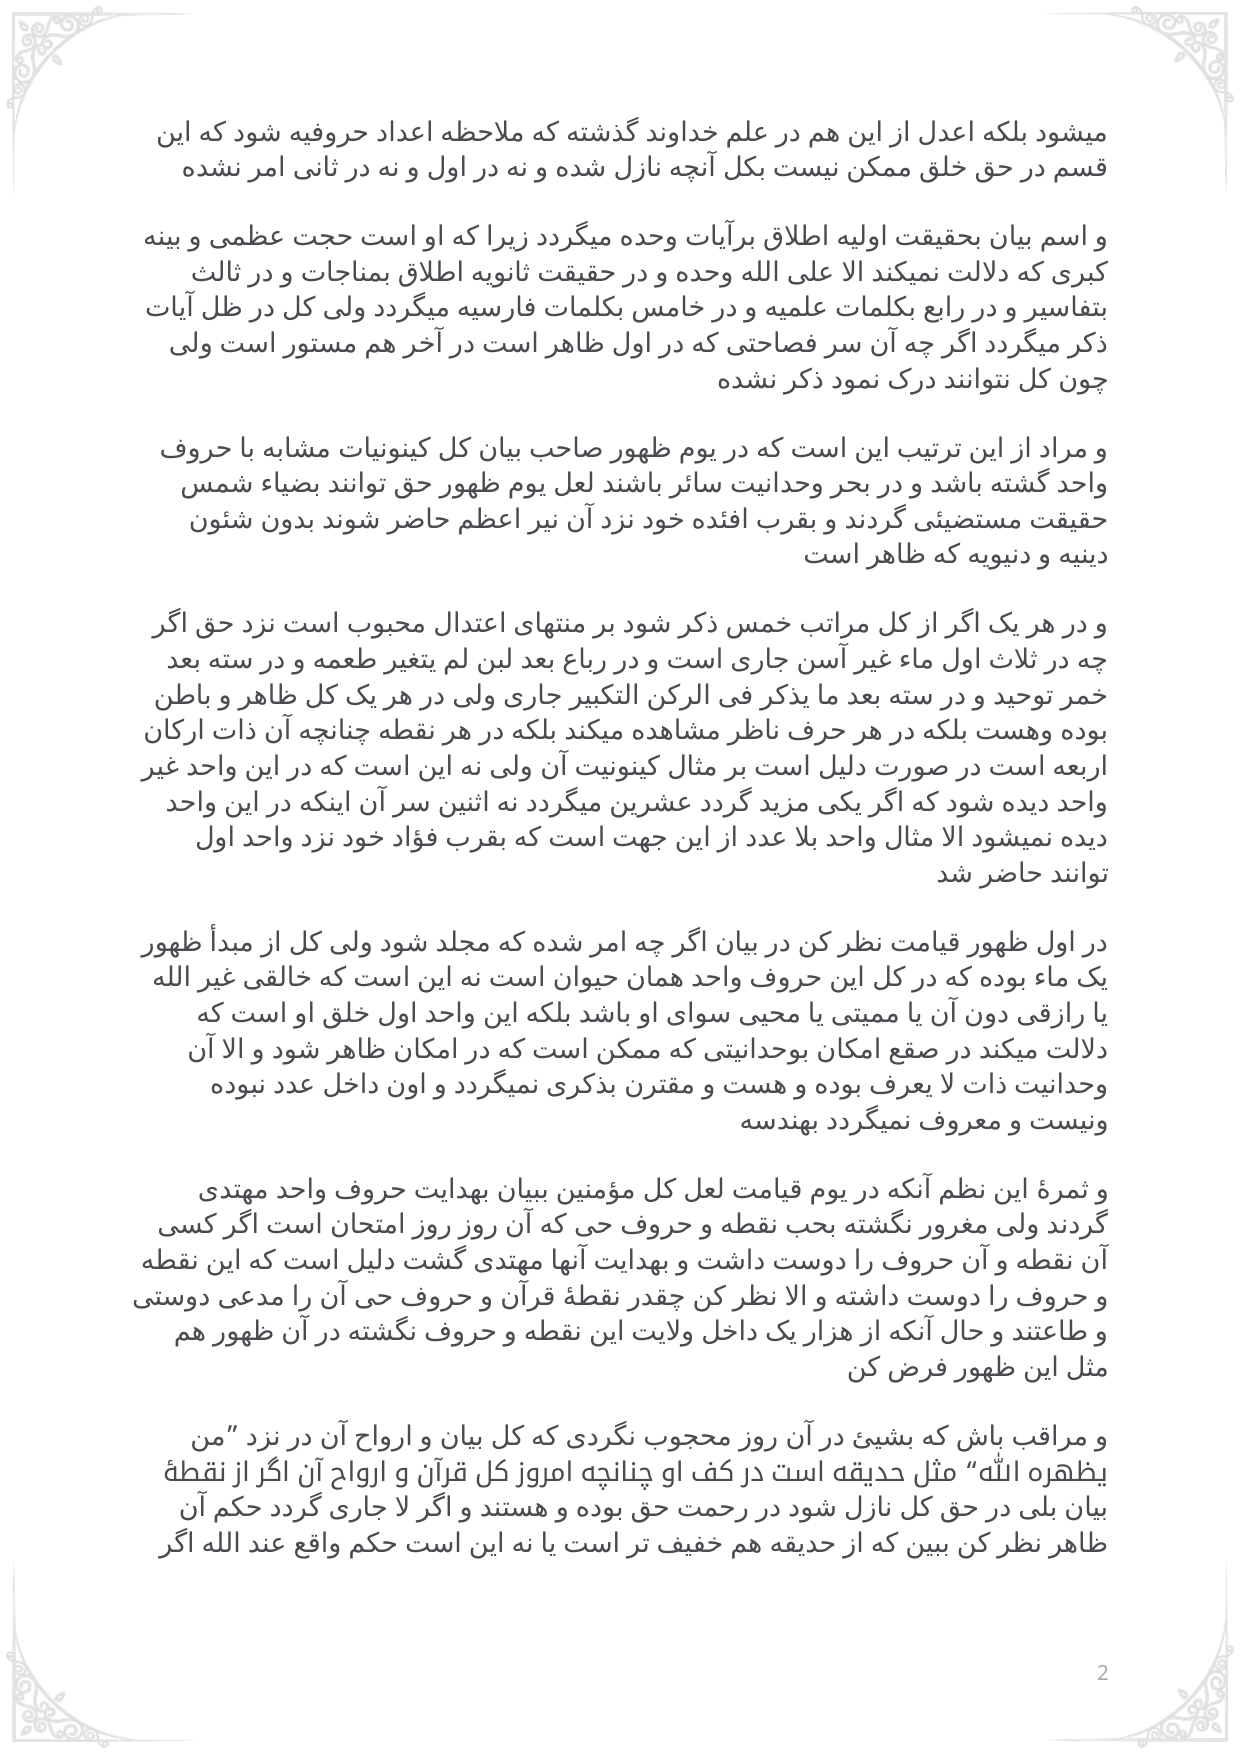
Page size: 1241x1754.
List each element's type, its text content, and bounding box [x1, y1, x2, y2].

text و اسم بیان بحقیقت اولیه اطلاق برآیات وحده میگردد زیرا که او است حجت عظمی و بینه کبری که دلالت نمیکند الا علی الله وحده و در حقیقت ثانویه اطلاق بمناجات و در ثالث بتفاسیر و در رابع بکلمات علمیه و در خامس بکلمات فارسیه میگردد ولی کل در ظل آیات ذکر میگردد اگر چه آن سر فصاحتی که در اول ظاهر است در آخر هم مستور است ولی چون کل نتوانند درک نمود ذکر نشده [131, 221, 1109, 399]
text و در هر یک اگر از کل مراتب خمس ذکر شود بر منتهای اعتدال محبوب است نزد حق اگر چه در ثلاث اول ماء غیر آسن جاری است و در رباع بعد لبن لم یتغیر طعمه و در سته بعد خمر توحید و در سته بعد ما یذکر فی الرکن التکبیر جاری ولی در هر یک کل ظاهر و باطن بوده وهست بلکه در هر حرف ناظر مشاهده میکند بلکه در هر نقطه چنانچه آن ذات ارکان اربعه است در صورت دلیل است بر مثال کینونیت آن ولی نه این است که در این واحد غیر واحد دیده شود که اگر یکی مزید گردد عشرین میگردد نه اثنین سر آن اینکه در این واحد دیده نمیشود الا مثال واحد بلا عدد از این جهت است که بقرب فؤاد خود نزد واحد اول توانند حاضر شد [131, 608, 1109, 893]
text و ثمرۀ این نظم آنکه در یوم قیامت لعل کل مؤمنین ببیان بهدایت حروف واحد مهتدی گردند ولی مغرور نگشته بحب نقطه و حروف حی که آن روز روز امتحان است اگر کسی آن نقطه و آن حروف را دوست داشت و بهدایت آنها مهتدی گشت دلیل است که این نقطه و حروف را دوست داشته و الا نظر کن چقدر نقطۀ قرآن و حروف حی آن را مدعی دوستی و طاعتند و حال آنکه از هزار یک داخل ولایت این نقطه و حروف نگشته در آن ظهور هم مثل این ظهور فرض کن [131, 1174, 1109, 1387]
text در اول ظهور قیامت نظر کن در بیان اگر چه امر شده که مجلد شود ولی کل از مبدأ ظهور یک ماء بوده که در کل این حروف واحد همان حیوان است نه این است که خالقی غیر الله یا رازقی دون آن یا ممیتی یا محیی سوای او باشد بلکه این واحد اول خلق او است که دلالت میکند در صقع امکان بوحدانیتی که ممکن است که در امکان ظاهر شود و الا آن وحدانیت ذات لا یعرف بوده و هست و مقترن بذکری نمیگردد و اون داخل عدد نبوده ونیست و معروف نمیگردد بهندسه [131, 927, 1109, 1140]
picture [6, 6, 194, 194]
picture [1046, 6, 1234, 194]
picture [6, 1560, 194, 1748]
picture [1046, 1560, 1234, 1748]
text و مراد از این ترتیب این است که در یوم ظهور صاحب بیان کل کینونیات مشابه با حروف واحد گشته باشد و در بحر وحدانیت سائر باشند لعل یوم ظهور حق توانند بضیاء شمس حقیقت مستضیئی گردند و بقرب افئده خود نزد آن نیر اعظم حاضر شوند بدون شئون دینیه و دنیویه که ظاهر است [131, 433, 1109, 575]
